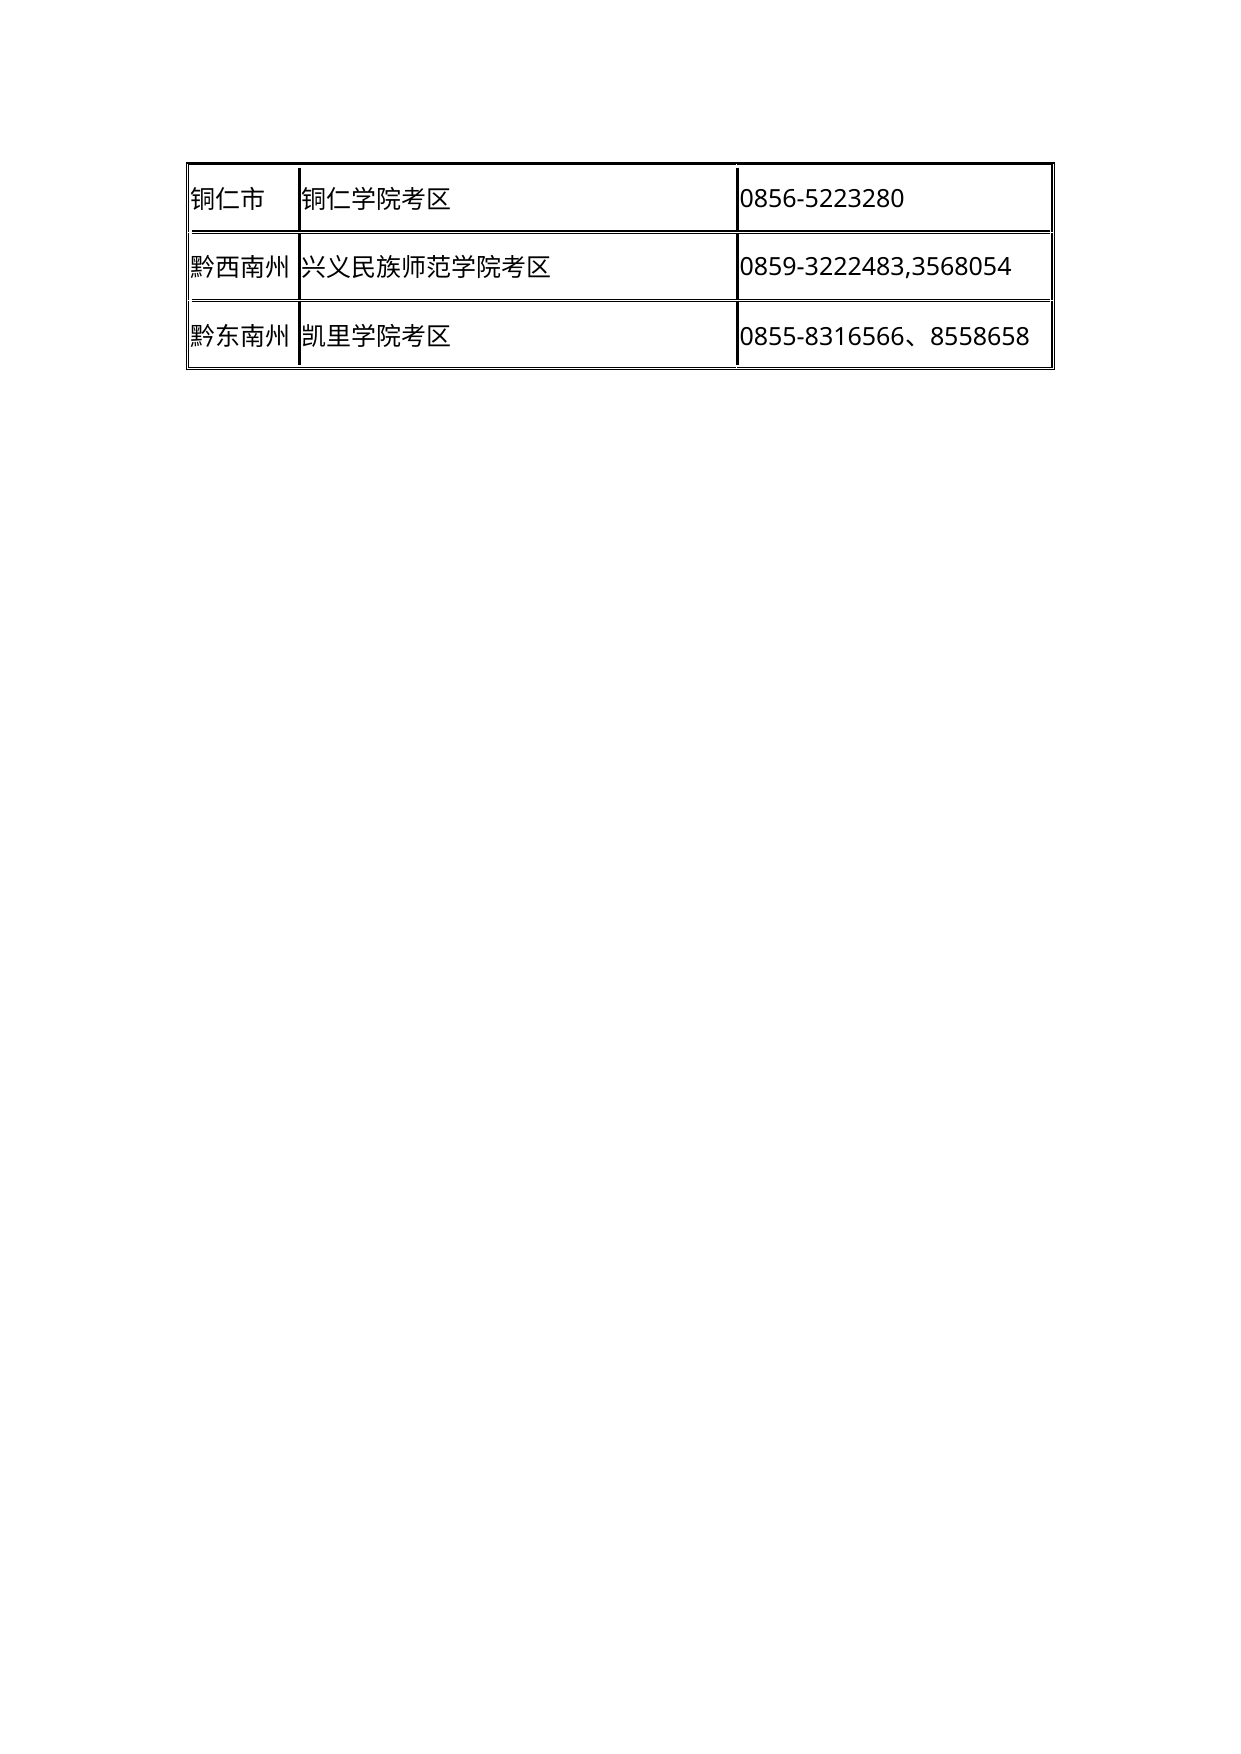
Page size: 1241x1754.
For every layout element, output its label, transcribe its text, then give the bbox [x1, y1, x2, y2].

table_cell 黔东南州 [189, 299, 299, 367]
table_cell 黔西南州 [189, 230, 298, 298]
table_cell 兴义民族师范学院考区 [301, 234, 736, 298]
table_cell 0856-5223280 [737, 165, 1051, 230]
table_cell 铜仁市 [189, 165, 299, 230]
table_cell 凯里学院考区 [299, 302, 737, 367]
table_cell 0855-8316566、8558658 [737, 299, 1052, 367]
table_cell 铜仁学院考区 [299, 164, 737, 230]
table_cell 0859-3222483,3568054 [739, 230, 1052, 298]
